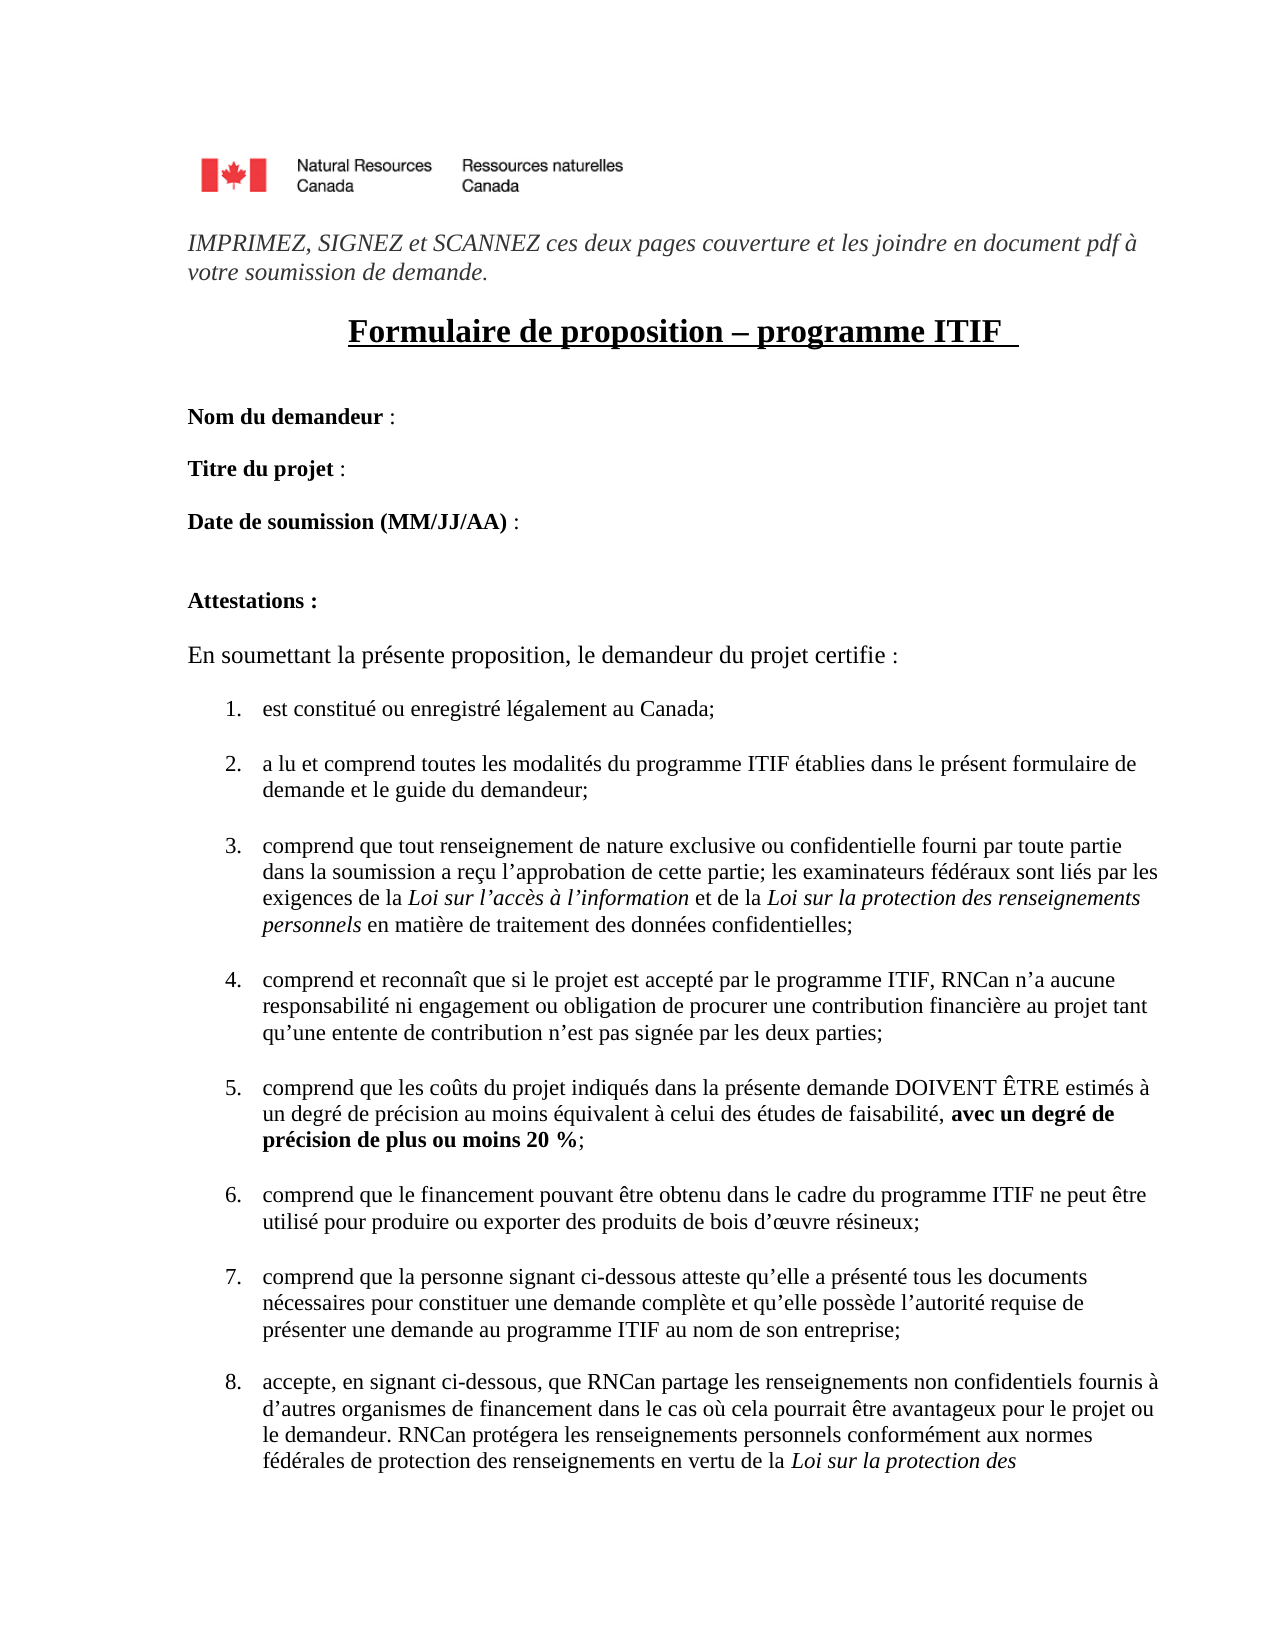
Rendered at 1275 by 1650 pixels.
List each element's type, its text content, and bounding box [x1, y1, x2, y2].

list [225, 1368, 1163, 1474]
text Nom du demandeur : [187, 403, 1163, 429]
list comprend que le financement pouvant être obtenu dans le cadre du programme ITIF ne peut être utilisé pour produire ou exporter des produits de bois d’œuvre résineux; [225, 1181, 1163, 1263]
text Attestations : [187, 587, 1163, 614]
list a lu et comprend toutes les modalités du programme ITIF établies dans le présent formulaire de demande et le guide du demandeur; [225, 750, 1163, 803]
text Formulaire de proposition – programme ITIF [187, 312, 1163, 350]
list est constitué ou enregistré légalement au Canada; [225, 695, 1163, 750]
list comprend que les coûts du projet indiqués dans la présente demande DOIVENT ÊTRE estimés à un degré de précision au moins équivalent à celui des études de faisabilité, avec un degré de précision de plus ou moins 20 %; [225, 1074, 1163, 1181]
text En soumettant la présente proposition, le demandeur du projet certifie : [187, 640, 1163, 669]
list comprend que tout renseignement de nature exclusive ou confidentielle fourni par toute partie dans la soumission a reçu l’approbation de cette partie; les examinateurs fédéraux sont liés par les exigences de la Loi sur l’accès à l’information et de la Loi sur la protection des renseignements personnels en matière de traitement des données confidentielles; [225, 832, 1163, 966]
picture [187, 150, 638, 202]
list comprend que la personne signant ci-dessous atteste qu’elle a présenté tous les documents nécessaires pour constituer une demande complète et qu’elle possède l’autorité requise de présenter une demande au programme ITIF au nom de son entreprise; [225, 1263, 1163, 1342]
list comprend et reconnaît que si le projet est accepté par le programme ITIF, RNCan n’a aucune responsabilité ni engagement ou obligation de procurer une contribution financière au projet tant qu’une entente de contribution n’est pas signée par les deux parties; [225, 966, 1163, 1074]
text Titre du projet : [187, 456, 1163, 482]
text Date de soumission (MM/JJ/AA) : [187, 508, 1163, 534]
text IMPRIMEZ, SIGNEZ et SCANNEZ ces deux pages couverture et les joindre en document pdf à votre soumission de demande. [187, 228, 1163, 285]
